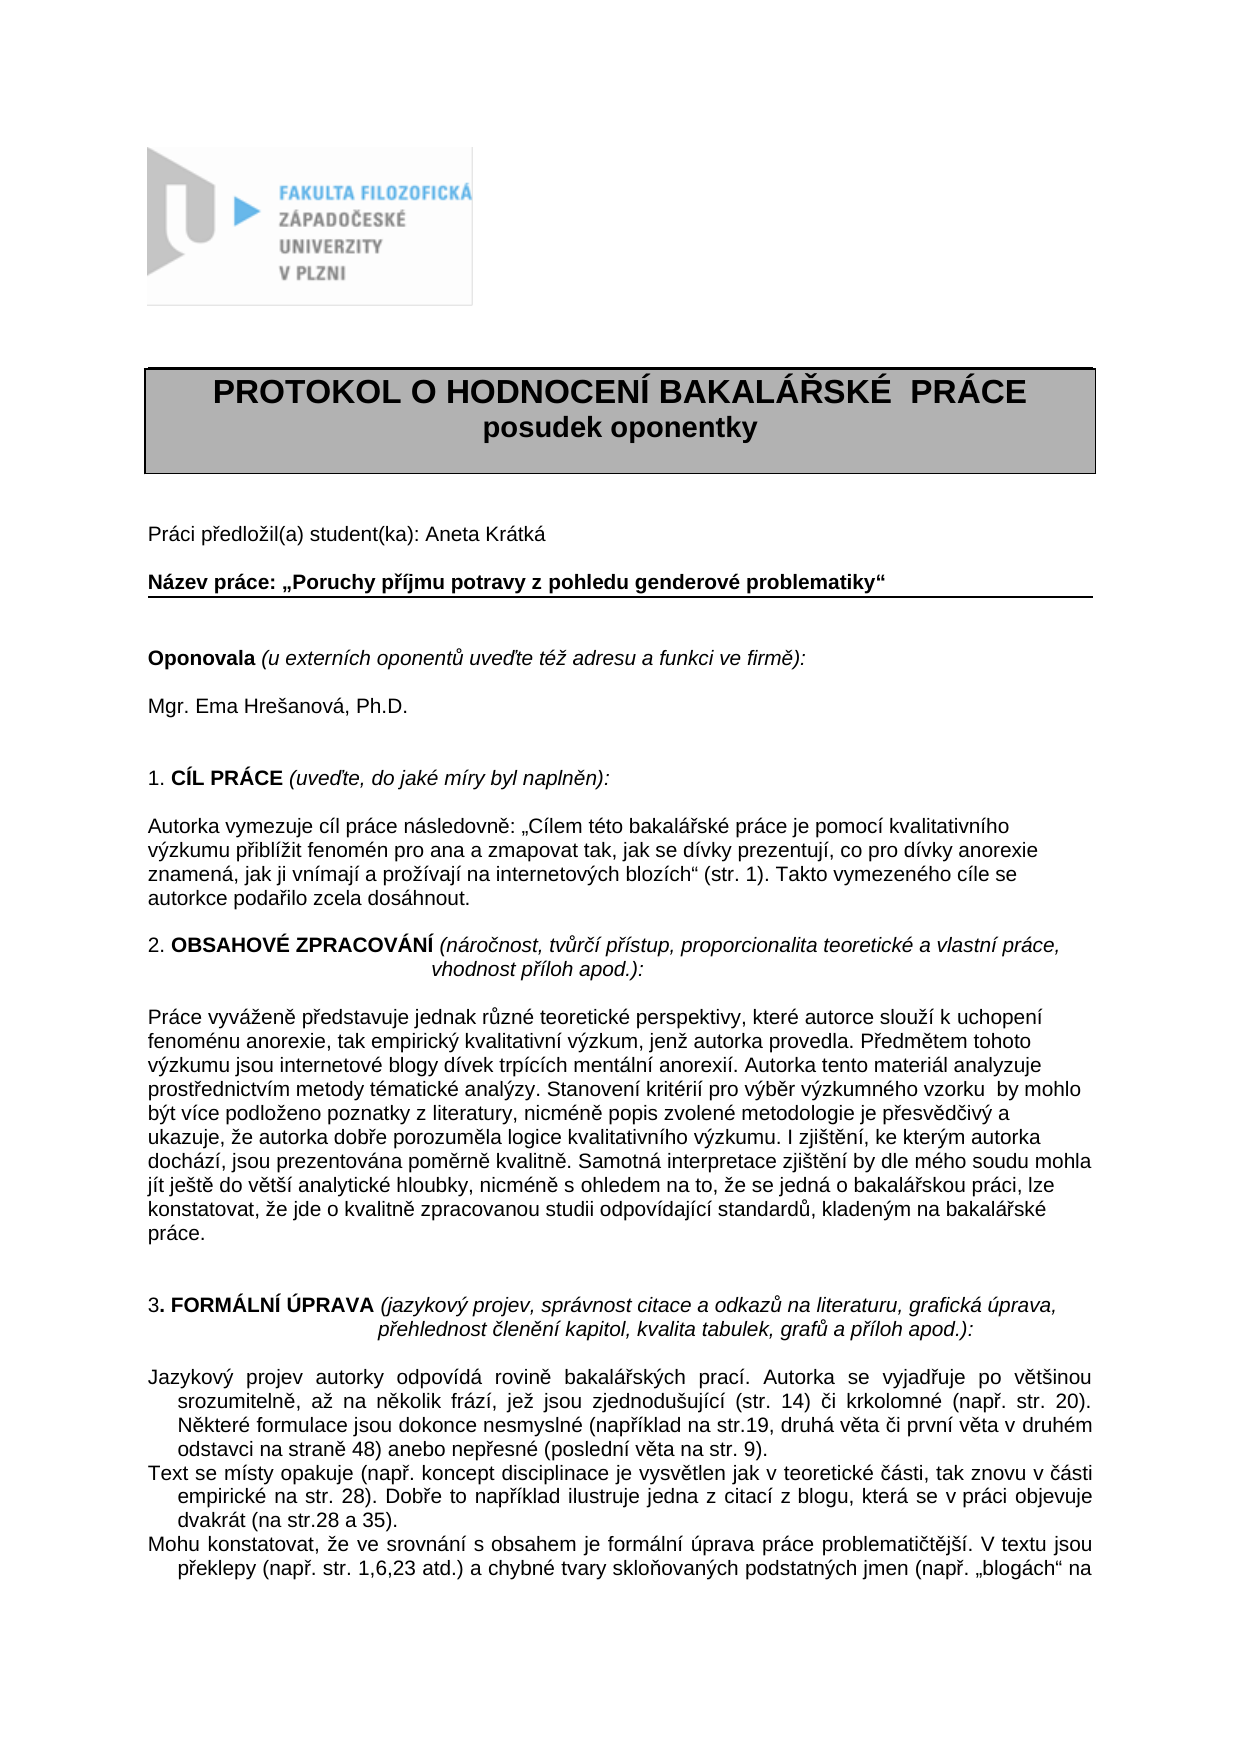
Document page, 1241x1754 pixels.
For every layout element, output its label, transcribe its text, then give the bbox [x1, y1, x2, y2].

text 2. OBSAHOVÉ ZPRACOVÁNÍ (náročnost, tvůrčí přístup, proporcionalita teoretické a vlastní práce, [148, 933, 1093, 957]
text Práci předložil(a) student(ka): Aneta Krátká [148, 522, 1093, 546]
text vhodnost příloh apod.): [419, 957, 1093, 981]
text Oponovala (u externích oponentů uveďte též adresu a funkci ve firmě): [148, 646, 1093, 670]
text Jazykový projev autorky odpovídá rovině bakalářských prací. Autorka se vyjadřuje po většinou srozumitelně, až na několik frází, jež jsou zjednodušující (str. 14) či krkolomné (např. str. 20). Některé formulace jsou dokonce nesmyslné (například na str.19, druhá věta či první věta v druhém odstavci na straně 48) anebo nepřesné (poslední věta na str. 9). [148, 1364, 1093, 1460]
text Autorka vymezuje cíl práce následovně: „Cílem této bakalářské práce je pomocí kvalitativního výzkumu přiblížit fenomén pro ana a zmapovat tak, jak se dívky prezentují, co pro dívky anorexie znamená, jak ji vnímají a prožívají na internetových blozích“ (str. 1). Takto vymezeného cíle se autorkce podařilo zcela dosáhnout. [148, 813, 1093, 909]
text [148, 1532, 1093, 1580]
text 1. CÍL PRÁCE (uveďte, do jaké míry byl naplněn): [148, 766, 1093, 789]
text přehlednost členění kapitol, kvalita tabulek, grafů a příloh apod.): [372, 1317, 1093, 1341]
text PROTOKOL O HODNOCENÍ BAKALÁŘSKÉ PRÁCE [146, 370, 1095, 406]
text Název práce: „Poruchy příjmu potravy z pohledu genderové problematiky“ [148, 570, 1093, 596]
text posudek oponentky [146, 406, 1095, 473]
text Mgr. Ema Hrešanová, Ph.D. [148, 694, 1093, 718]
text Práce vyváženě představuje jednak různé teoretické perspektivy, které autorce slouží k uchopení fenoménu anorexie, tak empirický kvalitativní výzkum, jenž autorka provedla. Předmětem tohoto výzkumu jsou internetové blogy dívek trpících mentální anorexií. Autorka tento materiál analyzuje prostřednictvím metody tématické analýzy. Stanovení kritérií pro výběr výzkumného vzorku by mohlo být více podloženo poznatky z literatury, nicméně popis zvolené metodologie je přesvědčivý a ukazuje, že autorka dobře porozuměla logice kvalitativního výzkumu. I zjištění, ke kterým autorka dochází, jsou prezentována poměrně kvalitně. Samotná interpretace zjištění by dle mého soudu mohla jít ještě do větší analytické hloubky, nicméně s ohledem na to, že se jedná o bakalářskou práci, lze konstatovat, že jde o kvalitně zpracovanou studii odpovídající standardů, kladeným na bakalářské práce. [148, 1005, 1093, 1245]
text 3. FORMÁLNÍ ÚPRAVA (jazykový projev, správnost citace a odkazů na literaturu, grafická úprava, [148, 1293, 1093, 1317]
picture [147, 147, 474, 307]
text Text se místy opakuje (např. koncept disciplinace je vysvětlen jak v teoretické části, tak znovu v části empirické na str. 28). Dobře to například ilustruje jedna z citací z blogu, která se v práci objevuje dvakrát (na str.28 a 35). [148, 1460, 1093, 1532]
